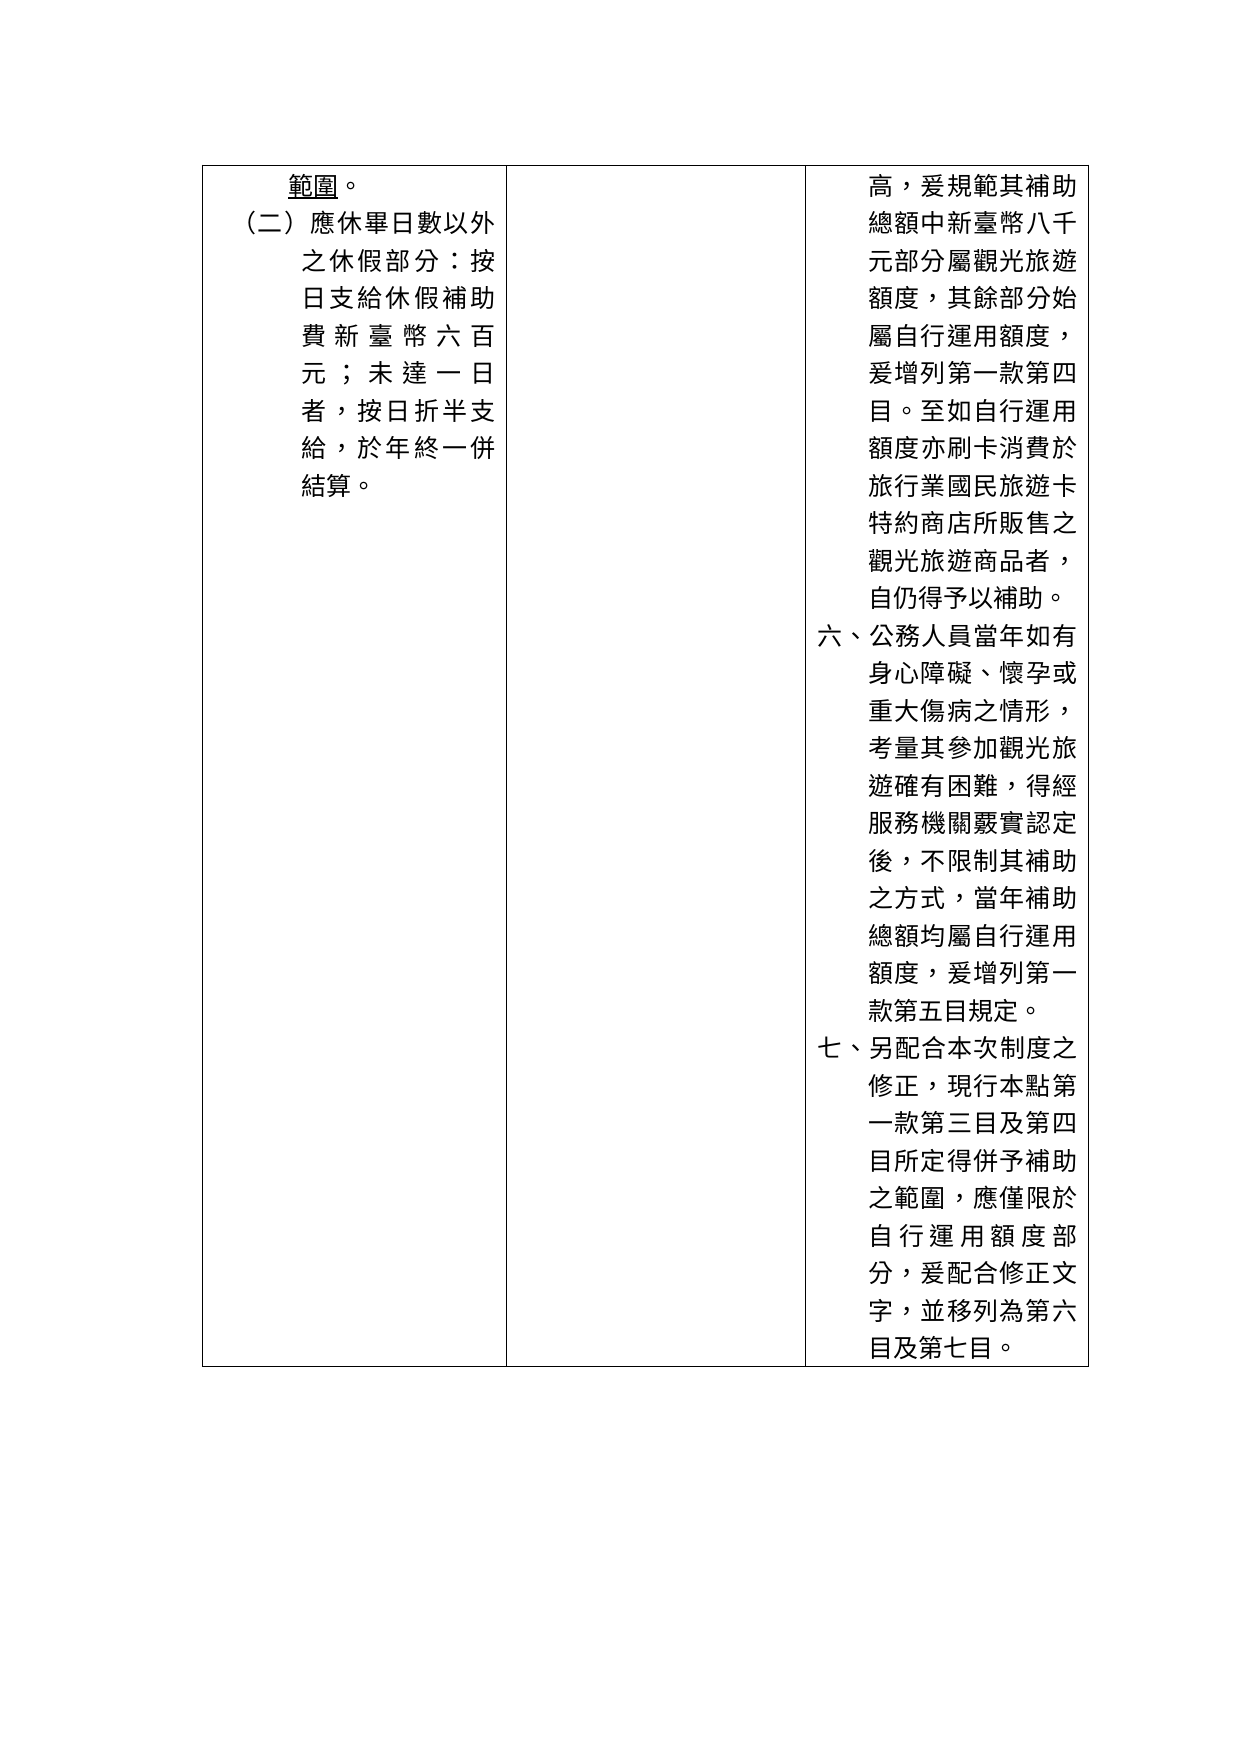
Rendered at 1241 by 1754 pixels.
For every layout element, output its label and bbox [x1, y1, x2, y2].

table_cell [806, 166, 1088, 1366]
table_cell [507, 166, 805, 1366]
table_cell [203, 166, 506, 1366]
